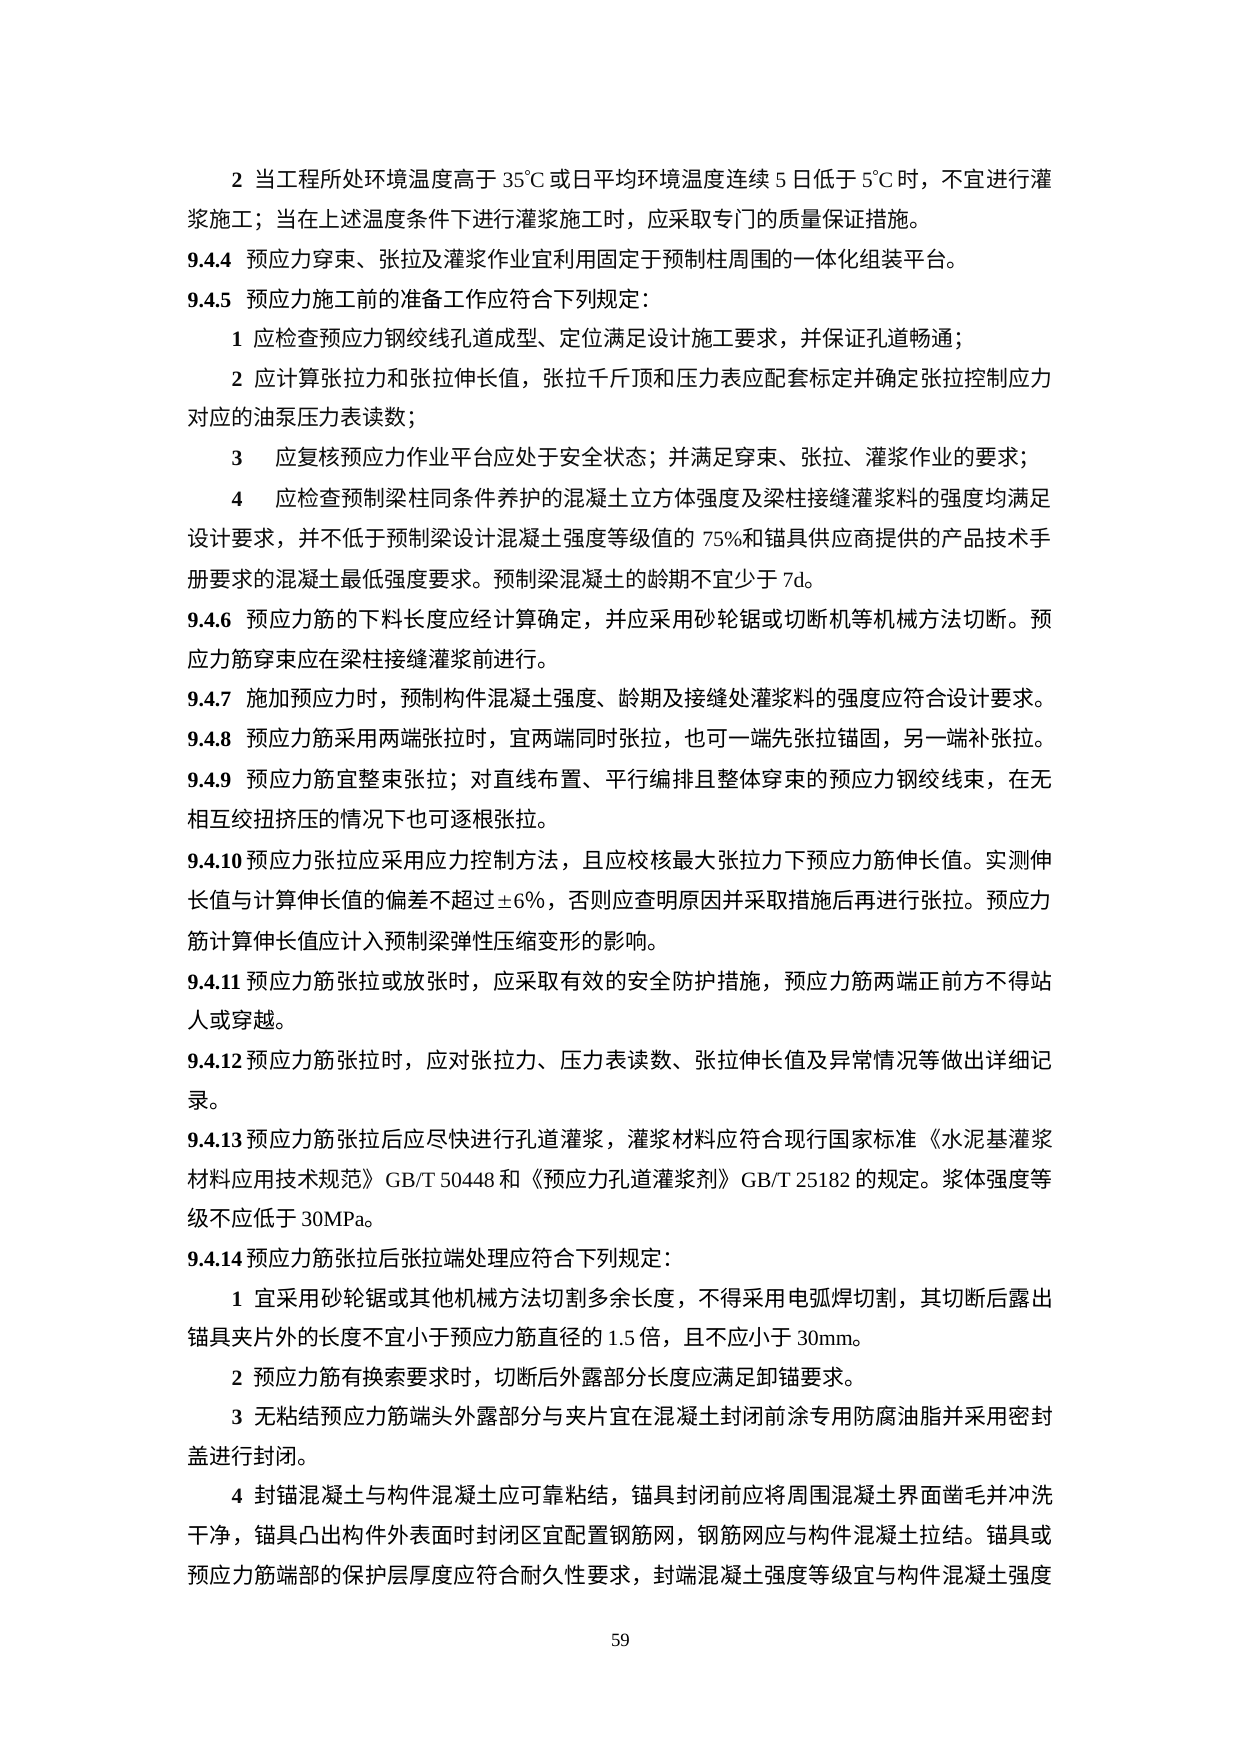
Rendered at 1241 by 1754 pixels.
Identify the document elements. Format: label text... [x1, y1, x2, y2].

list 预应力穿束、张拉及灌浆作业宜利用固定于预制柱周围的一体化组装平台。 [187, 241, 1053, 274]
text 3 应复核预应力作业平台应处于安全状态；并满足穿束、张拉、灌浆作业的要求； [187, 440, 1053, 472]
text 4 应检查预制梁柱同条件养护的混凝土立方体强度及梁柱接缝灌浆料的强度均满足设计要求，并不低于预制梁设计混凝土强度等级值的75%和锚具供应商提供的产品技术手册要求的混凝土最低强度要求。预制梁混凝土的龄期不宜少于7d。 [187, 480, 1053, 594]
text 3 无粘结预应力筋端头外露部分与夹片宜在混凝土封闭前涂专用防腐油脂并采用密封盖进行封闭。 [187, 1399, 1053, 1471]
list 施加预应力时，预制构件混凝土强度、龄期及接缝处灌浆料的强度应符合设计要求。 [187, 681, 1053, 713]
list 预应力张拉应采用应力控制方法，且应校核最大张拉力下预应力筋伸长值。实测伸长值与计算伸长值的偏差不超过6％，否则应查明原因并采取措施后再进行张拉。预应力筋计算伸长值应计入预制梁弹性压缩变形的影响。 [187, 842, 1053, 956]
list 预应力筋张拉后张拉端处理应符合下列规定： [187, 1241, 1053, 1273]
list 预应力筋采用两端张拉时，宜两端同时张拉，也可一端先张拉锚固，另一端补张拉。 [187, 721, 1053, 753]
list 预应力筋张拉时，应对张拉力、压力表读数、张拉伸长值及异常情况等做出详细记录。 [187, 1043, 1053, 1114]
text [187, 1478, 1053, 1589]
list 预应力筋张拉或放张时，应采取有效的安全防护措施，预应力筋两端正前方不得站人或穿越。 [187, 964, 1053, 1035]
list 预应力筋宜整束张拉；对直线布置、平行编排且整体穿束的预应力钢绞线束，在无相互绞扭挤压的情况下也可逐根张拉。 [187, 761, 1053, 834]
list 预应力筋的下料长度应经计算确定，并应采用砂轮锯或切断机等机械方法切断。预应力筋穿束应在梁柱接缝灌浆前进行。 [187, 602, 1053, 673]
text 2 当工程所处环境温度高于35C或日平均环境温度连续5日低于5C时，不宜进行灌浆施工；当在上述温度条件下进行灌浆施工时，应采取专门的质量保证措施。 [187, 162, 1053, 233]
text 2 预应力筋有换索要求时，切断后外露部分长度应满足卸锚要求。 [187, 1360, 1053, 1391]
text 2 应计算张拉力和张拉伸长值，张拉千斤顶和压力表应配套标定并确定张拉控制应力对应的油泵压力表读数； [187, 361, 1053, 432]
text 1 应检查预应力钢绞线孔道成型、定位满足设计施工要求，并保证孔道畅通； [187, 321, 1053, 353]
list 预应力施工前的准备工作应符合下列规定： [187, 282, 1053, 313]
list 预应力筋张拉后应尽快进行孔道灌浆，灌浆材料应符合现行国家标准《水泥基灌浆材料应用技术规范》GB/T 50448和《预应力孔道灌浆剂》GB/T 25182的规定。浆体强度等级不应低于30MPa。 [187, 1122, 1053, 1233]
text 1 宜采用砂轮锯或其他机械方法切割多余长度，不得采用电弧焊切割，其切断后露出锚具夹片外的长度不宜小于预应力筋直径的1.5倍，且不应小于30mm。 [187, 1281, 1053, 1352]
